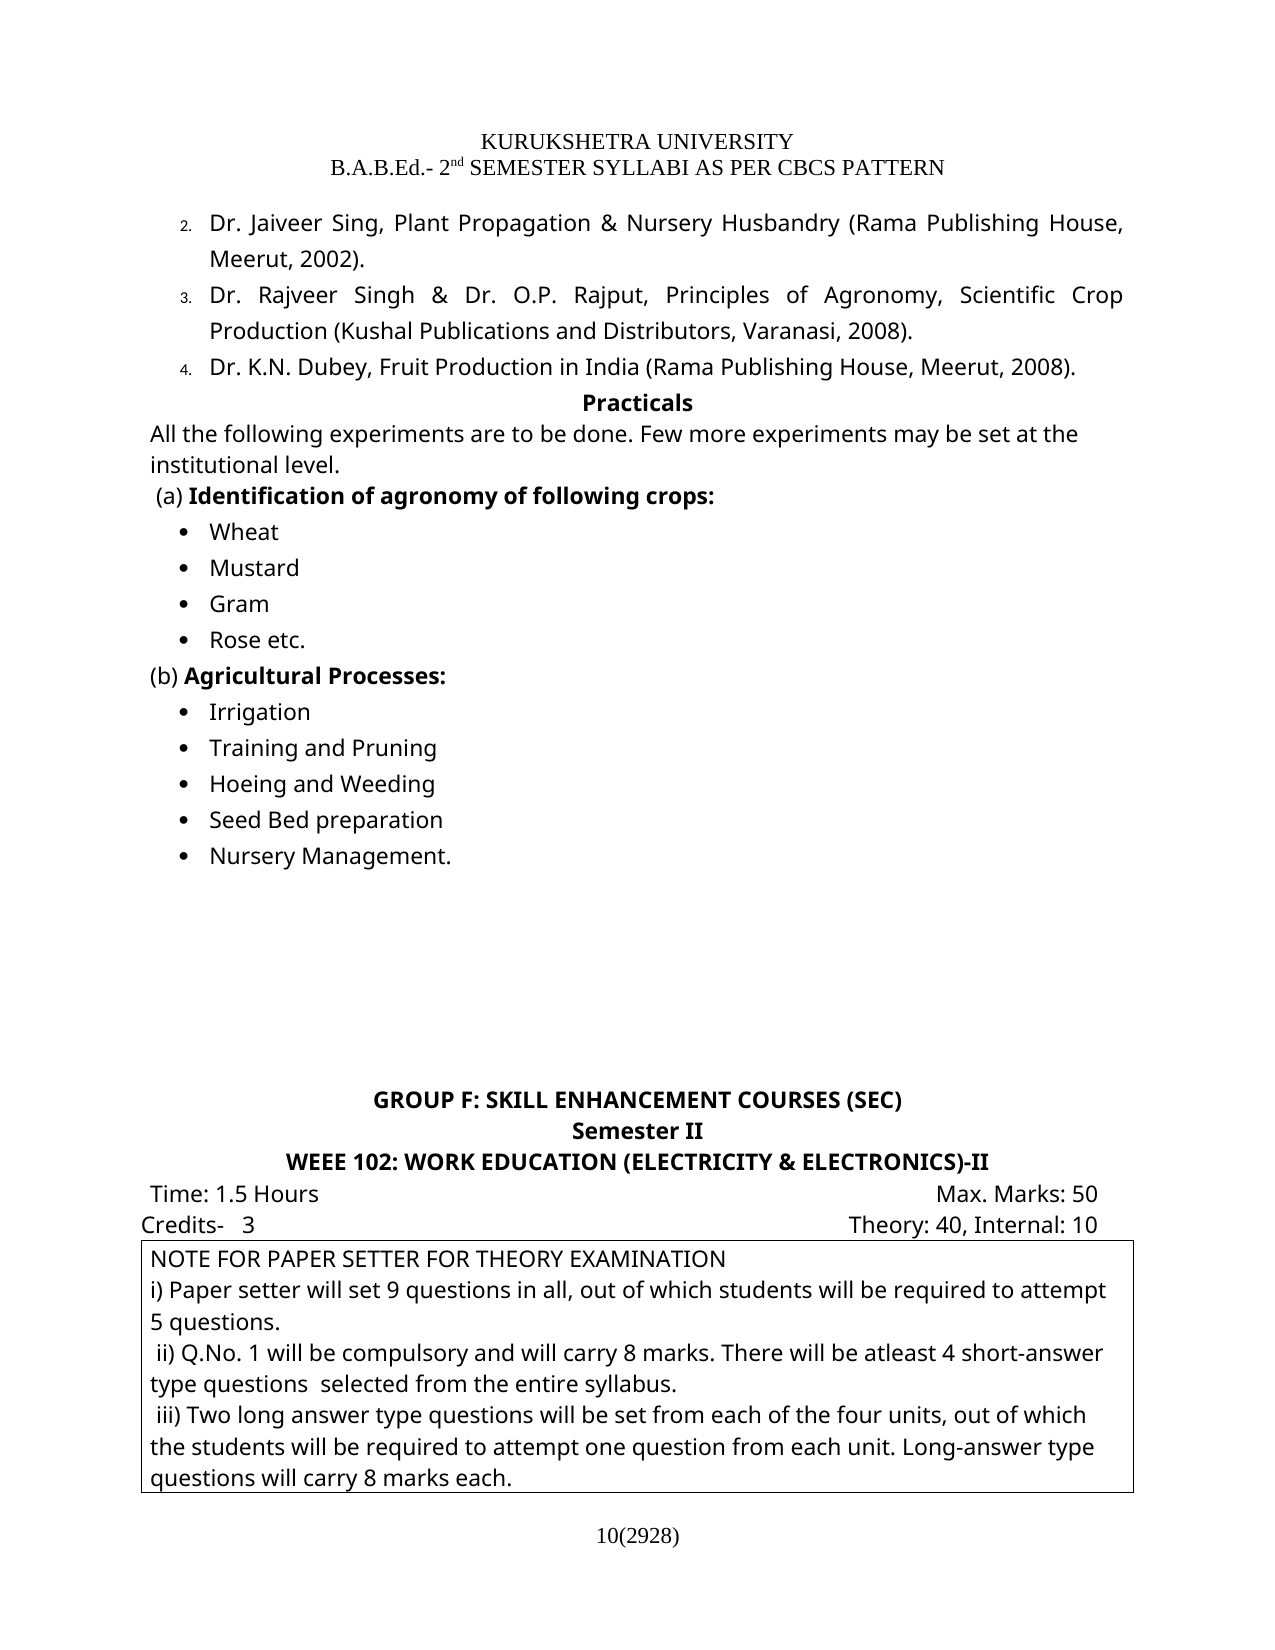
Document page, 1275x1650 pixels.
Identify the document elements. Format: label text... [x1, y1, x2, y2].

text NOTE FOR PAPER SETTER FOR THEORY EXAMINATION [142, 1241, 1133, 1274]
text All the following experiments are to be done. Few more experiments may be set at the institutional level. [150, 418, 1125, 480]
list Seed Bed preparation [179, 804, 1125, 835]
list Hoeing and Weeding [179, 768, 1125, 799]
text (a) Identification of agronomy of following crops: [150, 480, 1125, 511]
list Irrigation [179, 696, 1125, 727]
text (b) Agricultural Processes: [150, 660, 1125, 691]
text GROUP F: SKILL ENHANCEMENT COURSES (SEC) [150, 1084, 1125, 1115]
list Dr. Rajveer Singh & Dr. O.P. Rajput, Principles of Agronomy, Scientific Crop Production (Kushal Publications and Distributors, Varanasi, 2008). [179, 279, 1125, 346]
text WEEE 102: WORK EDUCATION (ELECTRICITY & ELECTRONICS)-II [150, 1146, 1125, 1178]
text Practicals [150, 386, 1125, 418]
list Dr. K.N. Dubey, Fruit Production in India (Rama Publishing House, Meerut, 2008). [179, 351, 1125, 382]
text Time: 1.5 Hours Max. Marks: 50 Credits- 3 Theory: 40, Internal: 10 [141, 1178, 1125, 1240]
list Nursery Management. [179, 839, 1125, 871]
list Dr. Jaiveer Sing, Plant Propagation & Nursery Husbandry (Rama Publishing House, Meerut, 2002). [179, 207, 1125, 274]
list Mustard [179, 552, 1125, 583]
list Training and Pruning [179, 732, 1125, 763]
list Wheat [179, 516, 1125, 547]
text i) Paper setter will set 9 questions in all, out of which students will be required to attempt 5 questions. [150, 1274, 1125, 1337]
text Semester II [150, 1115, 1125, 1146]
list Gram [179, 588, 1125, 619]
text iii) Two long answer type questions will be set from each of the four units, out of which the students will be required to attempt one question from each unit. Long-answer type questions will carry 8 marks each. [150, 1399, 1125, 1492]
text ii) Q.No. 1 will be compulsory and will carry 8 marks. There will be atleast 4 short-answer type questions selected from the entire syllabus. [150, 1337, 1125, 1399]
list Rose etc. [179, 624, 1125, 655]
